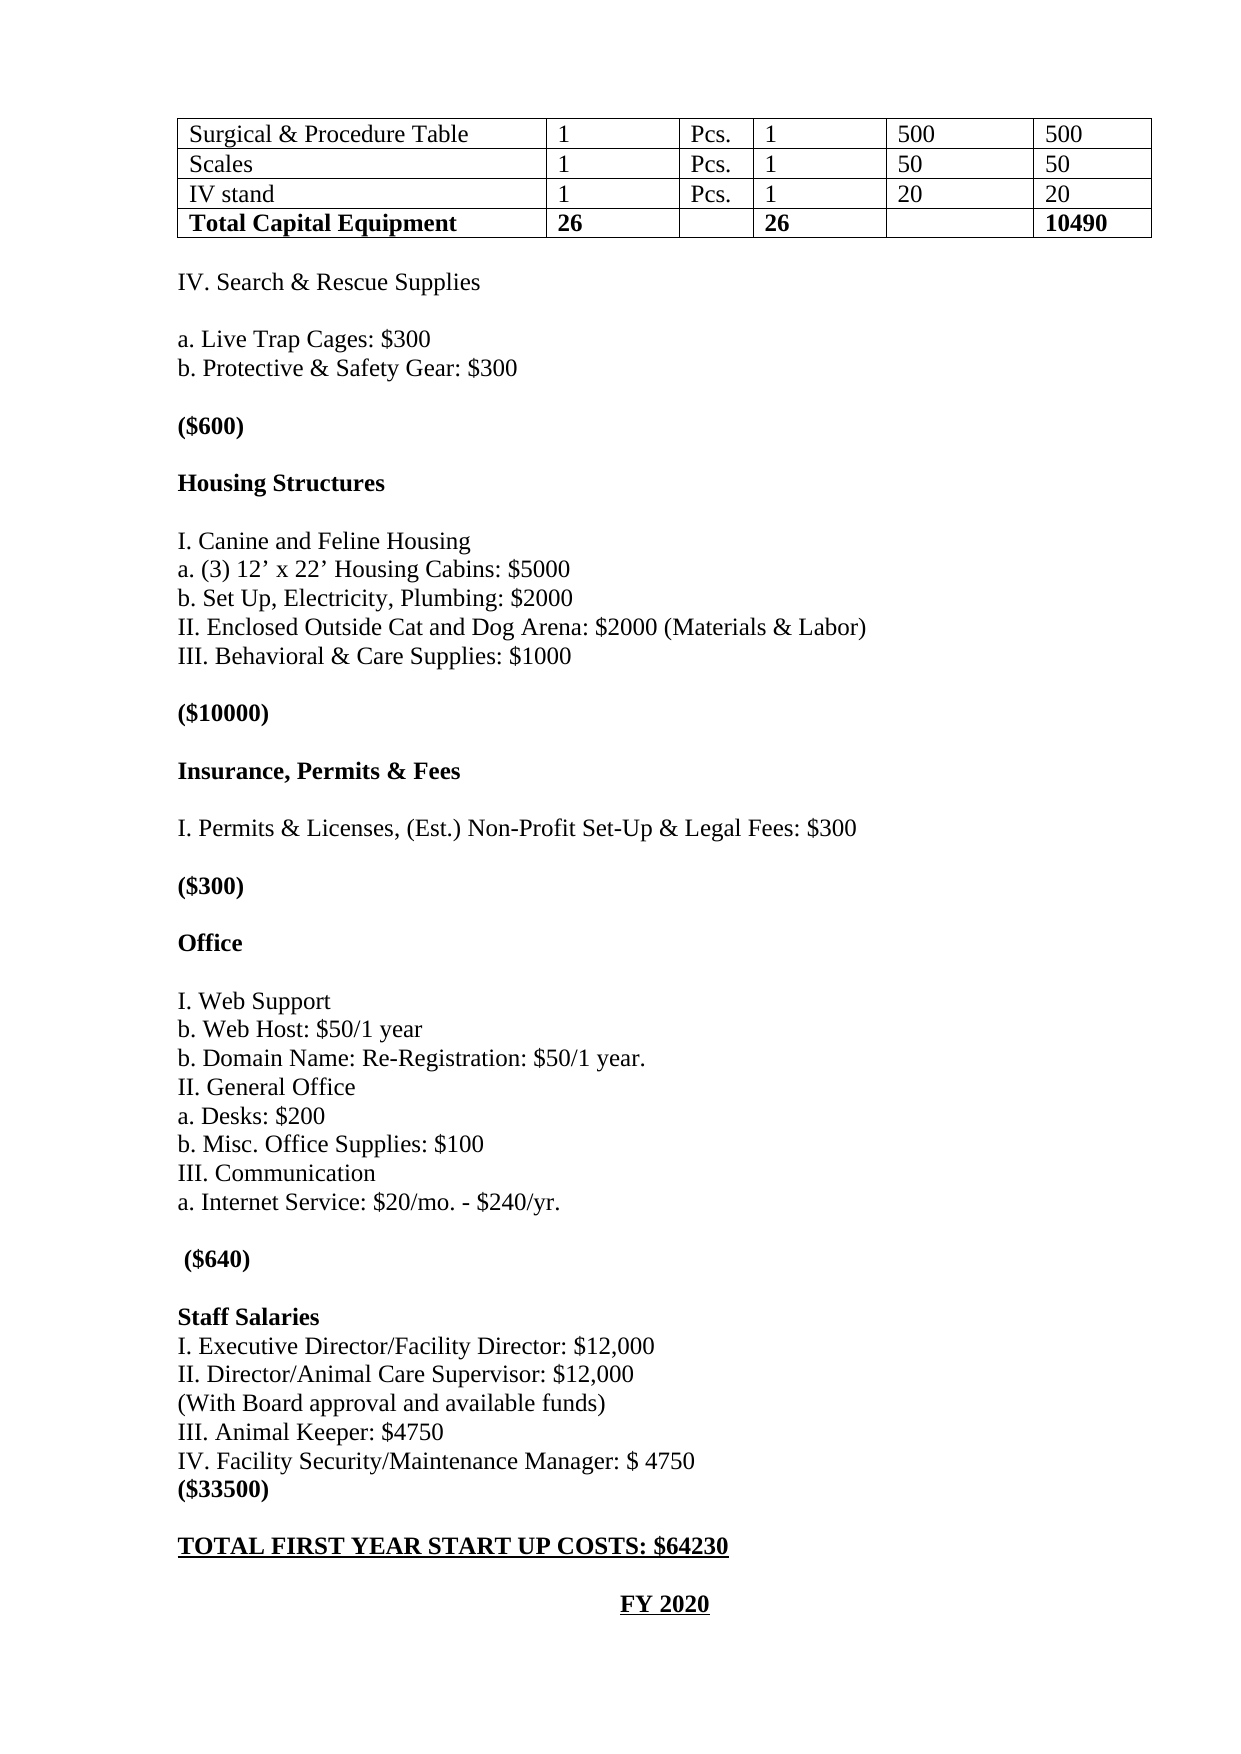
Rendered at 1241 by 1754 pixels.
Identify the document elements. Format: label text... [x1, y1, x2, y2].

text TOTAL FIRST YEAR START UP COSTS: $64230 [177, 1531, 1152, 1560]
text II. Director/Animal Care Supervisor: $12,000 [177, 1359, 1152, 1388]
text b. Web Host: $50/1 year [177, 1014, 1152, 1043]
text FY 2020 [177, 1589, 1152, 1618]
table_cell Pcs. [680, 119, 753, 148]
table_cell Scales [178, 149, 546, 178]
text a. Internet Service: $20/mo. - $240/yr. [177, 1187, 1152, 1216]
text Staff Salaries [177, 1302, 1152, 1331]
table_cell 1 [547, 179, 679, 207]
text a. Desks: $200 [177, 1101, 1152, 1129]
table_cell [887, 209, 1033, 237]
text ($600) [177, 411, 1152, 439]
text a. Live Trap Cages: $300 [177, 324, 1152, 353]
table_cell [680, 209, 753, 237]
text ($33500) [177, 1474, 1152, 1503]
text (With Board approval and available funds) [177, 1388, 1152, 1417]
text ($10000) [177, 698, 1152, 727]
text III. Behavioral & Care Supplies: $1000 [177, 641, 1152, 669]
table_cell 1 [547, 149, 679, 178]
text I. Web Support [177, 986, 1152, 1014]
table_cell 50 [887, 149, 1033, 178]
text IV. Search & Rescue Supplies [177, 267, 1152, 296]
table_cell 1 [754, 149, 886, 178]
table_cell 10490 [1034, 209, 1151, 237]
table_cell Pcs. [680, 149, 753, 178]
table_cell 20 [887, 179, 1033, 207]
text Housing Structures [177, 468, 1152, 497]
table_cell 500 [887, 119, 1033, 148]
text I. Permits & Licenses, (Est.) Non-Profit Set-Up & Legal Fees: $300 [177, 813, 1152, 842]
text III. Animal Keeper: $4750 [177, 1417, 1152, 1446]
text Office [177, 928, 1152, 957]
text II. General Office [177, 1072, 1152, 1101]
text II. Enclosed Outside Cat and Dog Arena: $2000 (Materials & Labor) [177, 612, 1152, 641]
text b. Misc. Office Supplies: $100 [177, 1129, 1152, 1158]
text ($640) [177, 1244, 1152, 1273]
table_cell 1 [754, 119, 886, 148]
table_cell 50 [1034, 149, 1151, 178]
text I. Executive Director/Facility Director: $12,000 [177, 1331, 1152, 1359]
table_cell Surgical & Procedure Table [178, 119, 546, 148]
text b. Protective & Safety Gear: $300 [177, 353, 1152, 382]
table_cell 1 [547, 119, 679, 148]
text Insurance, Permits & Fees [177, 756, 1152, 784]
table_cell 20 [1034, 179, 1151, 207]
text b. Set Up, Electricity, Plumbing: $2000 [177, 583, 1152, 612]
table_cell 1 [754, 179, 886, 207]
text I. Canine and Feline Housing [177, 526, 1152, 554]
text ($300) [177, 871, 1152, 899]
table_cell 500 [1034, 119, 1151, 148]
table_cell 26 [547, 209, 679, 237]
text III. Communication [177, 1158, 1152, 1187]
text b. Domain Name: Re-Registration: $50/1 year. [177, 1043, 1152, 1072]
table_cell Total Capital Equipment [178, 209, 546, 237]
text IV. Facility Security/Maintenance Manager: $ 4750 [177, 1446, 1152, 1474]
table_cell Pcs. [680, 179, 753, 207]
table_cell 26 [754, 209, 886, 237]
text a. (3) 12’ x 22’ Housing Cabins: $5000 [177, 554, 1152, 583]
table_cell IV stand [178, 179, 546, 207]
